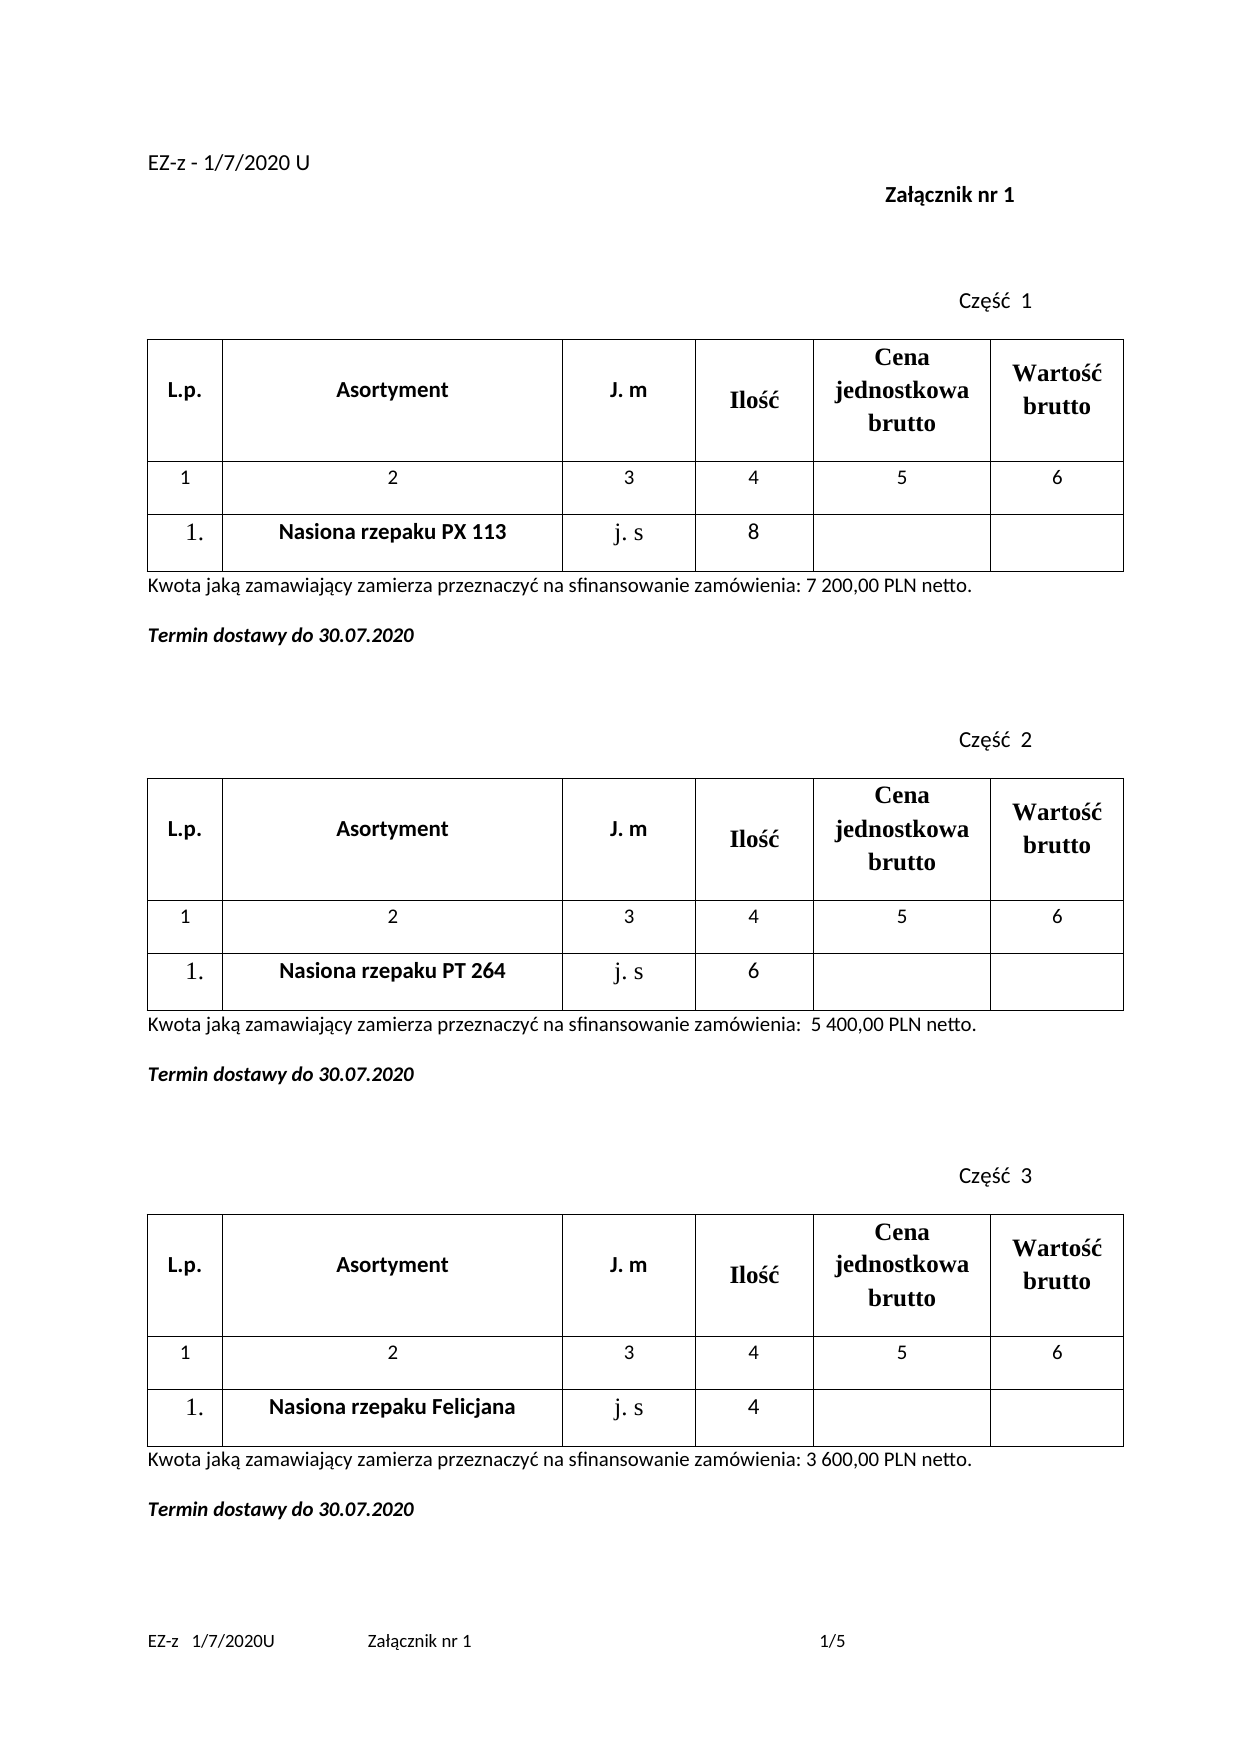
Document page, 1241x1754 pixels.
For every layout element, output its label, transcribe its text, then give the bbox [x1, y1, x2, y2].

table_cell Nasiona rzepaku PX 113 [223, 515, 562, 571]
table_cell j. s [563, 954, 695, 1010]
table_cell [148, 515, 222, 571]
table_cell 5 [814, 901, 990, 953]
table_header Cena jednostkowa brutto [814, 340, 990, 461]
table_header Ilość [696, 1215, 813, 1336]
table_cell [991, 1390, 1123, 1446]
text Część 2 [885, 725, 1093, 753]
table_cell 2 [223, 462, 562, 514]
table_cell [814, 954, 990, 1010]
table_cell 4 [696, 901, 813, 953]
table_header Cena jednostkowa brutto [814, 779, 990, 900]
table_cell 4 [696, 1337, 813, 1389]
table_cell 1 [148, 462, 222, 514]
table_header Asortyment [223, 1215, 562, 1336]
table_cell 3 [563, 462, 695, 514]
table_cell 6 [991, 1337, 1123, 1389]
table_cell [148, 1390, 222, 1446]
table_cell 4 [696, 1390, 813, 1446]
table_cell 8 [696, 515, 813, 571]
table_cell Nasiona rzepaku Felicjana [223, 1390, 562, 1446]
table_header Wartość brutto [991, 340, 1123, 461]
table_cell [814, 1390, 990, 1446]
table_cell j. s [563, 515, 695, 571]
table_cell 4 [696, 462, 813, 514]
table_cell [991, 515, 1123, 571]
table_cell [991, 954, 1123, 1010]
table_cell 6 [991, 901, 1123, 953]
table_header Wartość brutto [991, 1215, 1123, 1336]
table_header Wartość brutto [991, 779, 1123, 900]
table_header J. m [563, 340, 695, 461]
table_cell 2 [223, 901, 562, 953]
table_cell j. s [563, 1390, 695, 1446]
table_cell 1 [148, 1337, 222, 1389]
table_header Asortyment [223, 779, 562, 900]
table_cell 3 [563, 901, 695, 953]
table_cell 1 [148, 901, 222, 953]
table_header Ilość [696, 340, 813, 461]
table_header J. m [563, 779, 695, 900]
table_header L.p. [148, 1215, 222, 1336]
table_header L.p. [148, 340, 222, 461]
table_cell 6 [991, 462, 1123, 514]
table_header Ilość [696, 779, 813, 900]
text Termin dostawy do 30.07.2020 [148, 1497, 1093, 1522]
table_header Asortyment [223, 340, 562, 461]
table_cell 5 [814, 1337, 990, 1389]
table_header Cena jednostkowa brutto [814, 1215, 990, 1336]
table_cell 2 [223, 1337, 562, 1389]
table_cell [814, 515, 990, 571]
table_header L.p. [148, 779, 222, 900]
text Kwota jaką zamawiający zamierza przeznaczyć na sfinansowanie zamówienia: 7 200,00 PLN netto. [148, 572, 1093, 597]
text EZ-z - 1/7/2020 U Załącznik nr 1 [148, 148, 1093, 208]
text Kwota jaką zamawiający zamierza przeznaczyć na sfinansowanie zamówienia: 5 400,00 PLN netto. [148, 1011, 1093, 1036]
text Część 3 [885, 1161, 1093, 1189]
text Część 1 [885, 286, 1093, 314]
text Termin dostawy do 30.07.2020 [148, 622, 1093, 647]
table_cell Nasiona rzepaku PT 264 [223, 954, 562, 1010]
table_header J. m [563, 1215, 695, 1336]
table_cell 3 [563, 1337, 695, 1389]
table_cell 5 [814, 462, 990, 514]
text Termin dostawy do 30.07.2020 [148, 1061, 1093, 1086]
text Kwota jaką zamawiający zamierza przeznaczyć na sfinansowanie zamówienia: 3 600,00 PLN netto. [148, 1447, 1093, 1472]
table_cell 6 [696, 954, 813, 1010]
table_cell [148, 954, 222, 1010]
